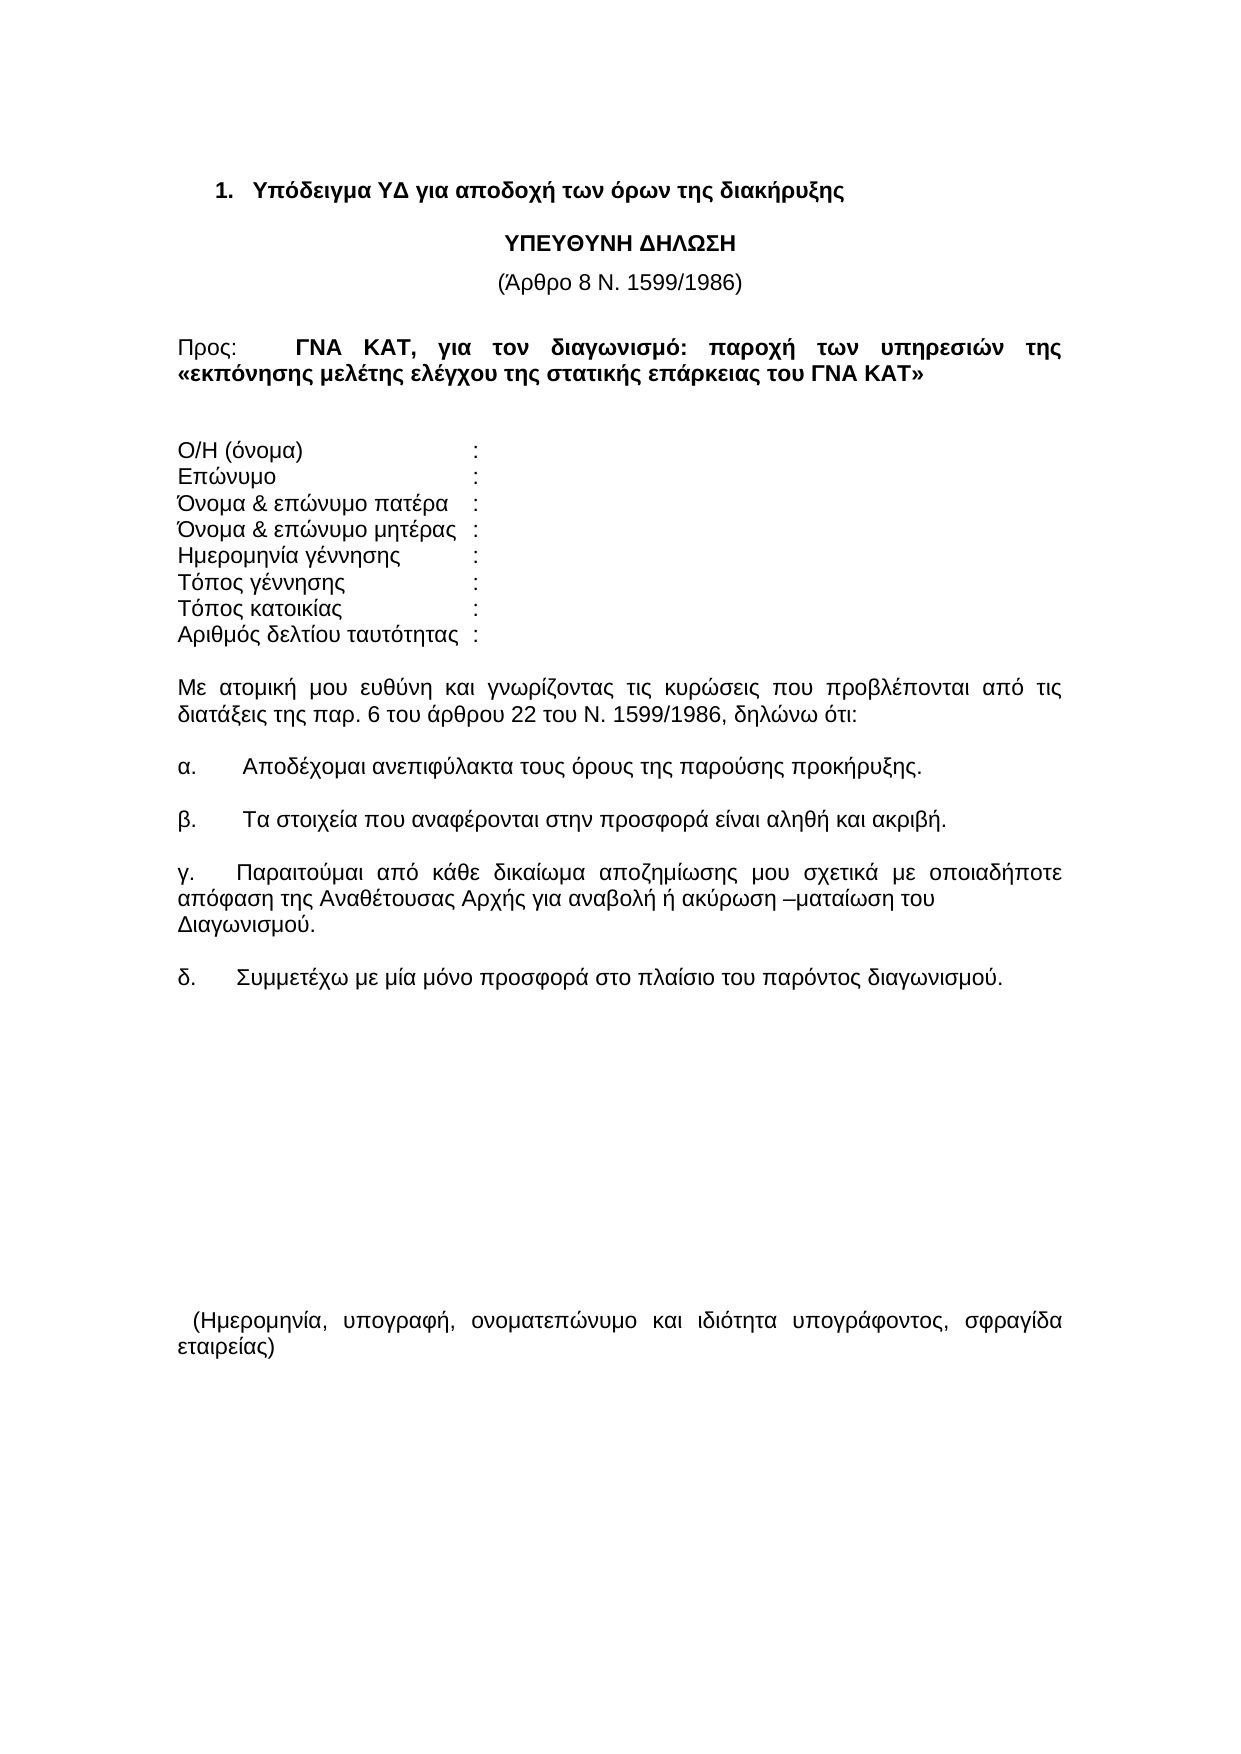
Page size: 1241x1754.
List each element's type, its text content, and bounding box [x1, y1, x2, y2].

text Όνομα & επώνυμο πατέρα : [177, 490, 1063, 516]
text Τόπος κατοικίας : [177, 595, 1063, 621]
text α. Αποδέχομαι ανεπιφύλακτα τους όρους της παρούσης προκήρυξης. [177, 753, 1063, 779]
text Αριθμός δελτίου ταυτότητας : [177, 621, 1063, 648]
text Ημερομηνία γέννησης : [177, 542, 1063, 569]
text Τόπος γέννησης : [177, 569, 1063, 595]
text (Ημερομηνία, υπογραφή, ονοματεπώνυμο και ιδιότητα υπογράφοντος, σφραγίδα εταιρείας) [177, 1307, 1063, 1359]
text Επώνυμο : [177, 463, 1063, 490]
text δ. Συμμετέχω με μία μόνο προσφορά στο πλαίσιο του παρόντος διαγωνισμού. [177, 964, 1063, 990]
text Ο/Η (όνομα) : [177, 437, 1063, 463]
text γ. Παραιτούμαι από κάθε δικαίωμα αποζημίωσης μου σχετικά με οποιαδήποτε απόφαση της Αναθέτουσας Αρχής για αναβολή ή ακύρωση –ματαίωση του [177, 859, 1063, 911]
text (Άρθρο 8 Ν. 1599/1986) [177, 269, 1063, 295]
text Διαγωνισμού. [177, 911, 1063, 938]
text Όνομα & επώνυμο μητέρας : [177, 516, 1063, 542]
text β. Τα στοιχεία που αναφέρονται στην προσφορά είναι αληθή και ακριβή. [177, 806, 1063, 832]
text Προς: ΓΝΑ ΚΑΤ, για τον διαγωνισμό: παροχή των υπηρεσιών της «εκπόνησης μελέτης ελέγχου της στατικής επάρκειας του ΓΝΑ ΚΑΤ» [177, 334, 1063, 387]
text ΥΠΕΥΘΥΝΗ ΔΗΛΩΣΗ [177, 230, 1063, 256]
text Με ατομική μου ευθύνη και γνωρίζοντας τις κυρώσεις που προβλέπονται από τις διατάξεις της παρ. 6 του άρθρου 22 του Ν. 1599/1986, δηλώνω ότι: [177, 674, 1063, 727]
list Υπόδειγμα ΥΔ για αποδοχή των όρων της διακήρυξης [215, 177, 1063, 203]
